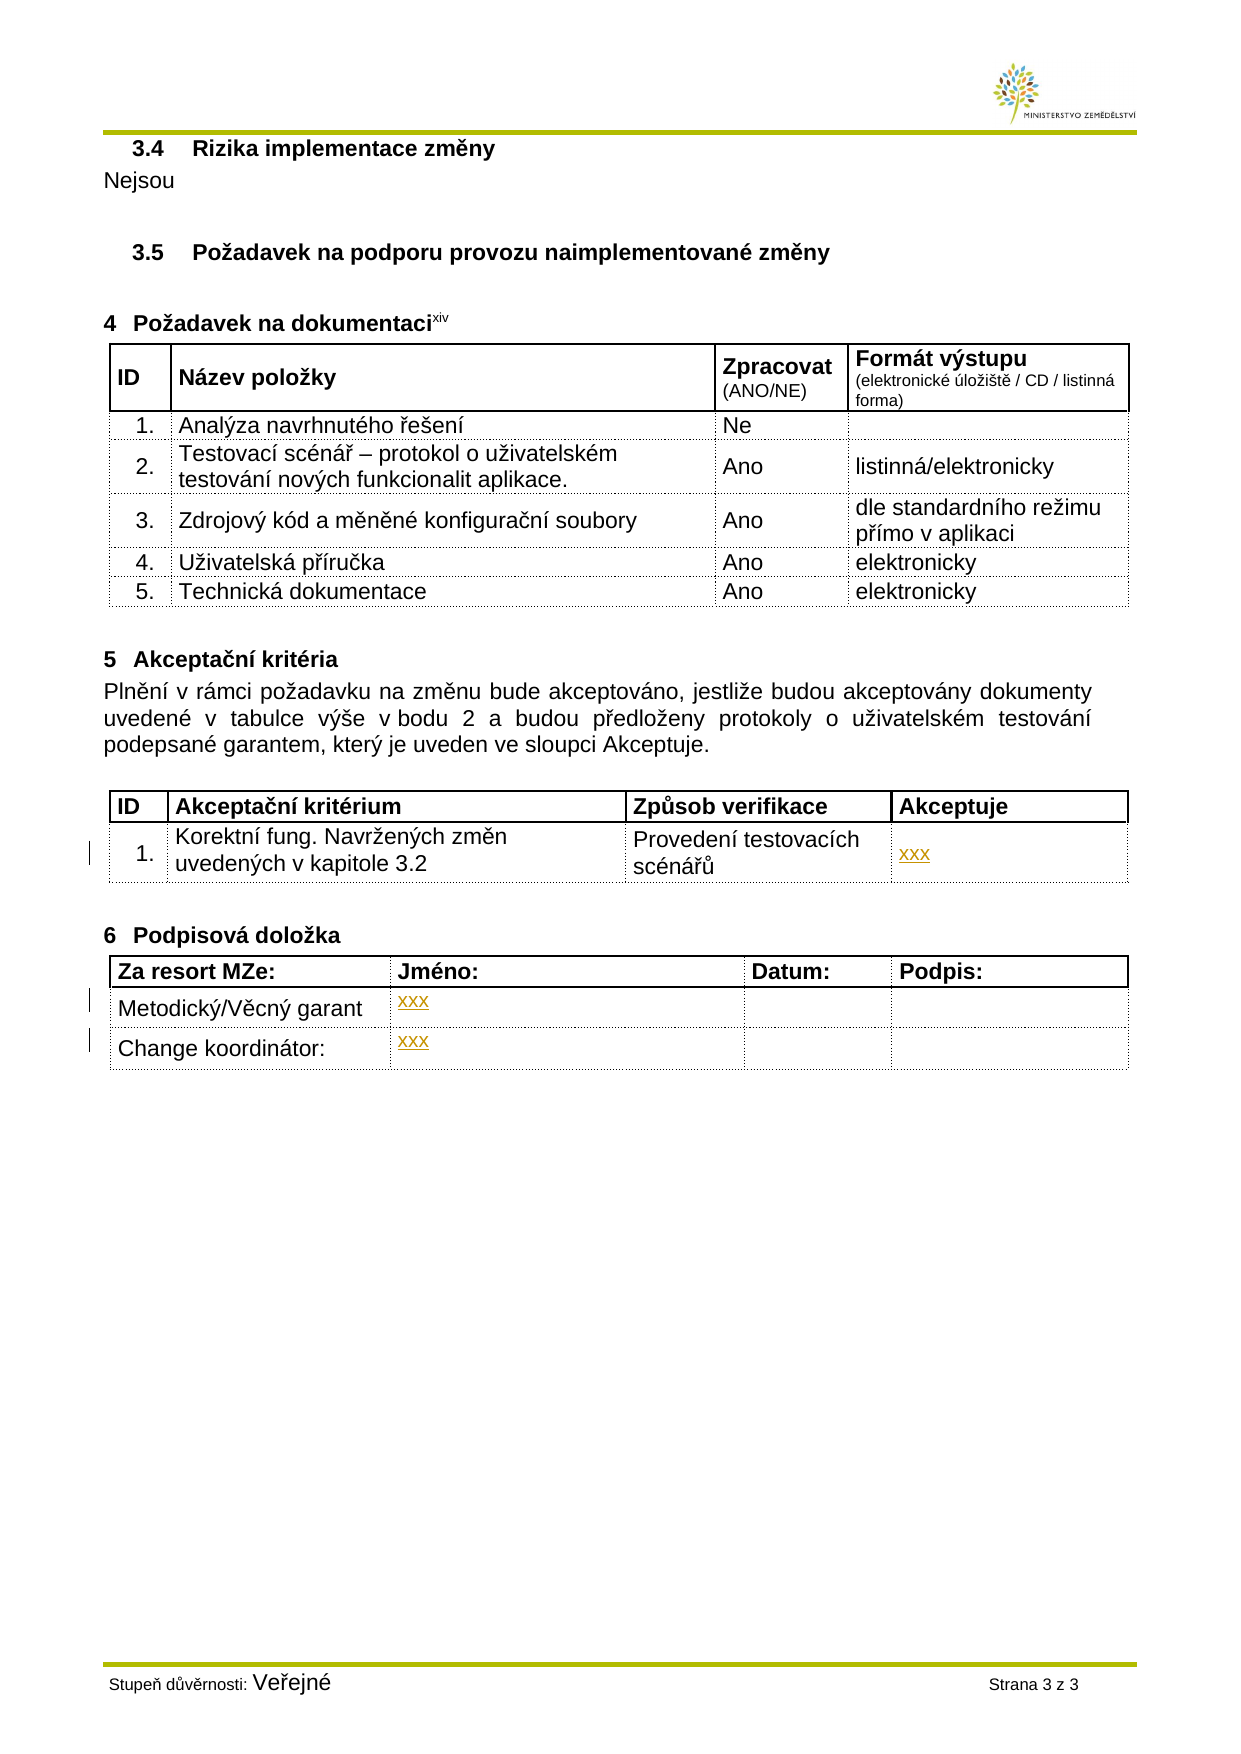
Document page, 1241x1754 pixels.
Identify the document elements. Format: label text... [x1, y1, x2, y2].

table_header Podpis: [892, 957, 1127, 986]
table_cell [110, 576, 171, 606]
table_cell [892, 988, 1128, 1027]
table_cell [744, 988, 892, 1027]
table_cell Analýza navrhnutého řešení [171, 412, 715, 439]
table_header Formát výstupu (elektronické úložiště / CD / listinná forma) [849, 345, 1128, 409]
table_header ID [111, 792, 167, 821]
table_cell dle standardního režimu přímo v aplikaci [848, 493, 1129, 547]
table_header Zpracovat (ANO/NE) [716, 345, 847, 409]
table_cell listinná/elektronicky [848, 439, 1129, 493]
table_header Za resort MZe: [111, 957, 390, 986]
subtitle Akceptační kritéria [103, 646, 1092, 672]
table_header Datum: [744, 957, 892, 986]
table_cell Change koordinátor: [110, 1027, 390, 1069]
table_cell [744, 1027, 892, 1069]
table_cell Zdrojový kód a měněné konfigurační soubory [171, 493, 715, 547]
table_cell Ano [715, 493, 848, 547]
table_cell elektronicky [848, 547, 1129, 576]
subtitle Požadavek na podporu provozu naimplementované změny [132, 239, 1092, 265]
table_cell [110, 547, 171, 576]
table_cell [891, 821, 1128, 882]
table_cell elektronicky [848, 576, 1129, 606]
subtitle Rizika implementace změny [132, 135, 1092, 161]
table_cell Testovací scénář – protokol o uživatelském testování nových funkcionalit aplikace. [171, 439, 715, 493]
table_cell [110, 493, 171, 547]
table_header Název položky [172, 345, 714, 409]
table_cell Metodický/Věcný garant [110, 987, 390, 1027]
text Nejsou [103, 167, 1092, 193]
table_cell Ano [715, 439, 848, 493]
table_cell Ano [715, 576, 848, 606]
subtitle Podpisová doložka [103, 922, 1092, 948]
table_cell Ne [715, 412, 848, 439]
table_header Akceptační kritérium [169, 792, 625, 821]
subtitle Požadavek na dokumentaci [103, 310, 1092, 336]
table_header ID [111, 345, 170, 409]
table_cell Ano [715, 547, 848, 576]
table_cell [110, 823, 168, 882]
table_cell Technická dokumentace [171, 576, 715, 606]
table_cell [892, 1027, 1128, 1069]
picture [991, 59, 1138, 128]
table_cell [848, 410, 1129, 439]
table_header Jméno: [390, 957, 744, 986]
table_cell Korektní fung. Navržených změn uvedených v kapitole 3.2 [168, 823, 626, 882]
table_cell [110, 439, 171, 493]
text Plnění v rámci požadavku na změnu bude akceptováno, jestliže budou akceptovány dokumenty uvedené v tabulce výše v bodu 2 a budou předloženy protokoly o uživatelském testování podepsané garantem, který je uveden ve sloupci Akceptuje. [103, 678, 1092, 757]
table_cell [390, 1027, 744, 1069]
table_cell Uživatelská příručka [171, 547, 715, 576]
table_cell [110, 412, 171, 439]
table_cell [390, 988, 744, 1027]
table_cell Provedení testovacích scénářů [626, 823, 891, 882]
table_header Akceptuje [893, 792, 1127, 821]
table_header Způsob verifikace [627, 792, 890, 821]
